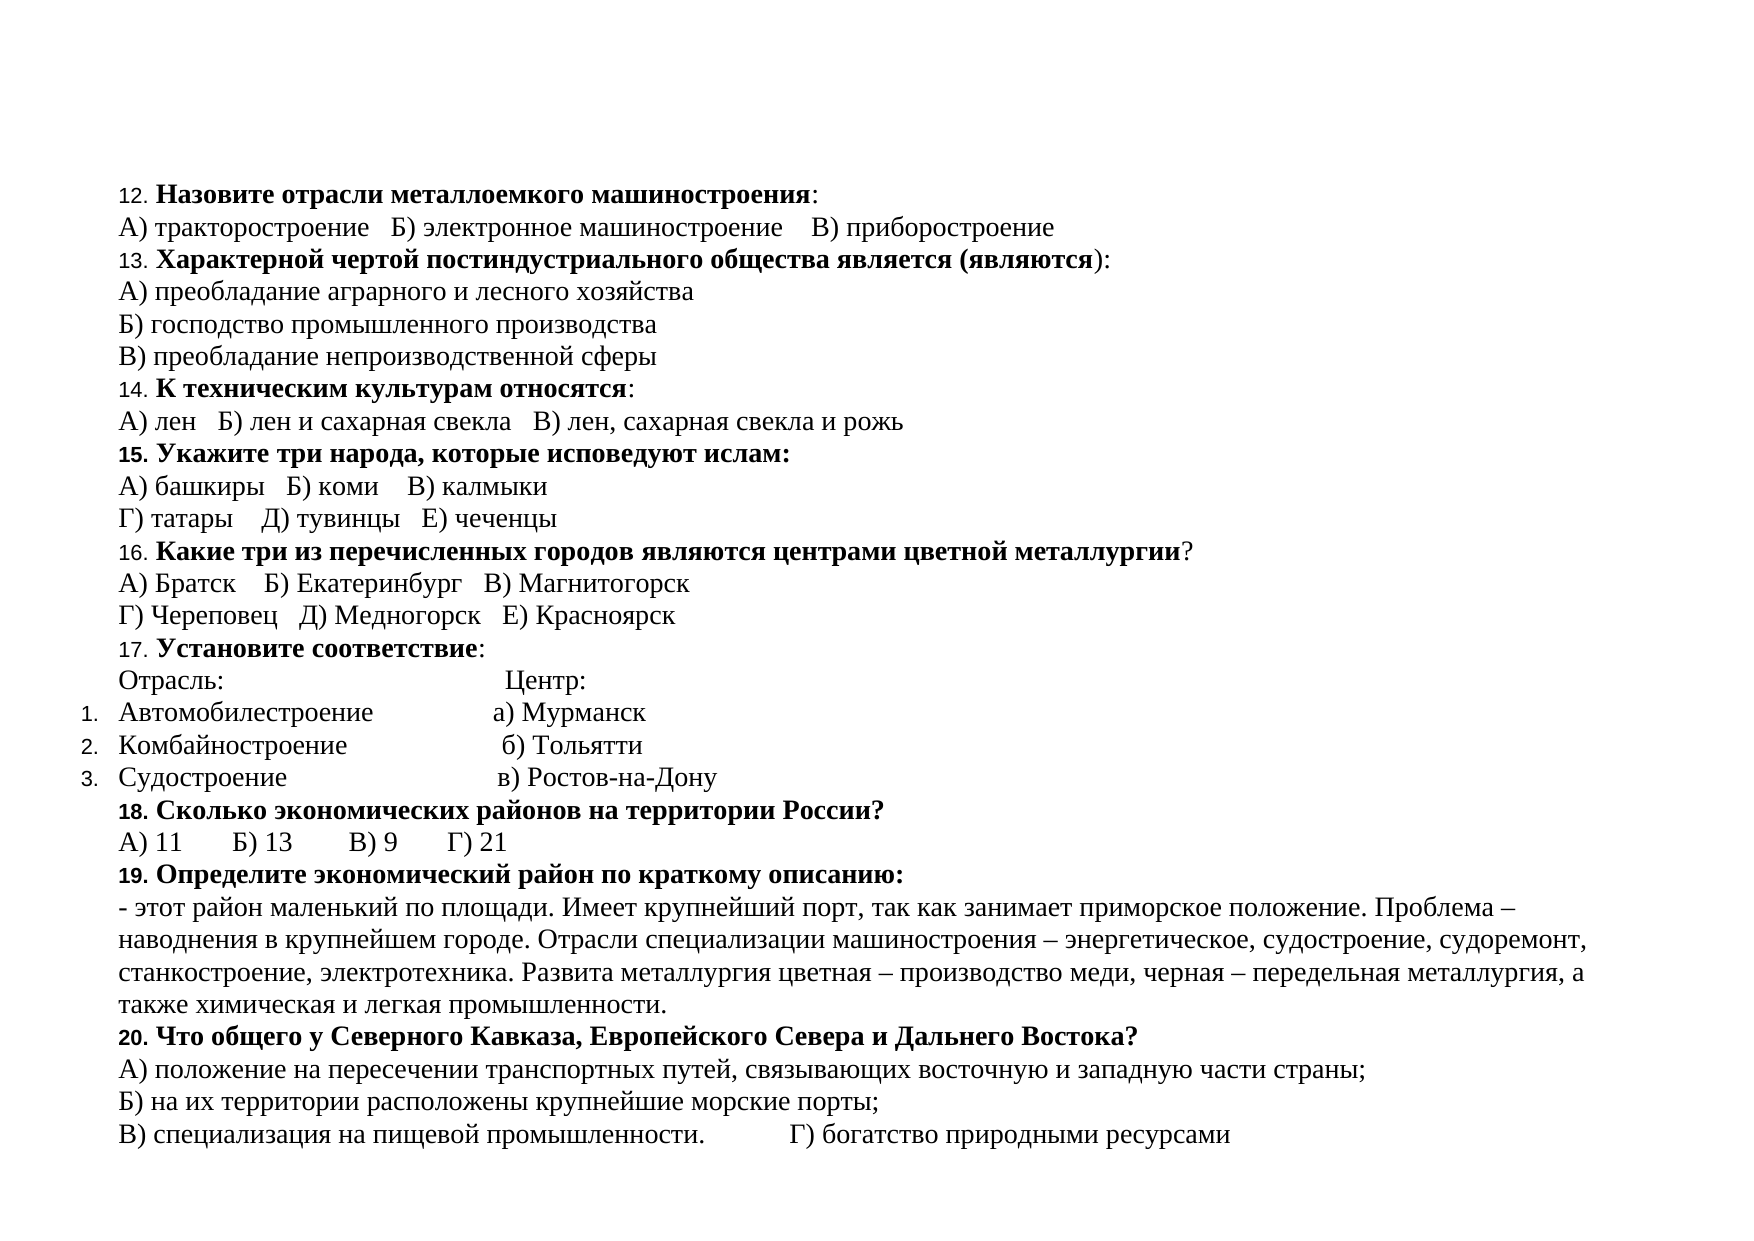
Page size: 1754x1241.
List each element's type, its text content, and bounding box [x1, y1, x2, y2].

list Какие три из перечисленных городов являются центрами цветной металлургии? [118, 533, 1636, 566]
text А) преобладание аграрного и лесного хозяйства [118, 274, 1636, 307]
list Что общего у Северного Кавказа, Европейского Севера и Дальнего Востока? [118, 1019, 1636, 1052]
text А) лен Б) лен и сахарная свекла В) лен, сахарная свекла и рожь [118, 404, 1636, 436]
text Отрасль: Центр: [118, 663, 1636, 696]
text А) тракторостроение Б) электронное машиностроение В) приборостроение [118, 209, 1636, 242]
text А) 11 Б) 13 В) 9 Г) 21 [118, 825, 1636, 857]
text В) преобладание непроизводственной сферы [118, 339, 1636, 372]
list Укажите три народа, которые исповедуют ислам: [118, 436, 1636, 469]
text Б) на их территории расположены крупнейшие морские порты; [118, 1084, 1636, 1117]
list Определите экономический район по краткому описанию: [118, 857, 1636, 890]
list Характерной чертой постиндустриального общества является (являются): [118, 242, 1636, 274]
list Судостроение в) Ростов-на-Дону [81, 760, 1636, 793]
text А) башкиры Б) коми В) калмыки [118, 469, 1636, 501]
list Установите соответствие: [118, 631, 1636, 663]
list Комбайностроение б) Тольятти [81, 728, 1636, 760]
list К техническим культурам относятся: [118, 372, 1636, 404]
list Автомобилестроение а) Мурманск [81, 696, 1636, 728]
text В) специализация на пищевой промышленности. Г) богатство природными ресурсами [118, 1117, 1636, 1149]
text Г) татары Д) тувинцы Е) чеченцы [118, 501, 1636, 533]
text Г) Череповец Д) Медногорск Е) Красноярск [118, 598, 1636, 631]
list Сколько экономических районов на территории России? [118, 793, 1636, 825]
text - этот район маленький по площади. Имеет крупнейший порт, так как занимает приморское положение. Проблема – наводнения в крупнейшем городе. Отрасли специализации машиностроения – энергетическое, судостроение, судоремонт, станкостроение, электротехника. Развита металлургия цветная – производство меди, черная – передельная металлургия, а также химическая и легкая промышленности. [118, 890, 1636, 1019]
text А) Братск Б) Екатеринбург В) Магнитогорск [118, 566, 1636, 598]
text А) положение на пересечении транспортных путей, связывающих восточную и западную части страны; [118, 1052, 1636, 1084]
text Б) господство промышленного производства [118, 307, 1636, 339]
list Назовите отрасли металлоемкого машиностроения: [118, 177, 1636, 209]
